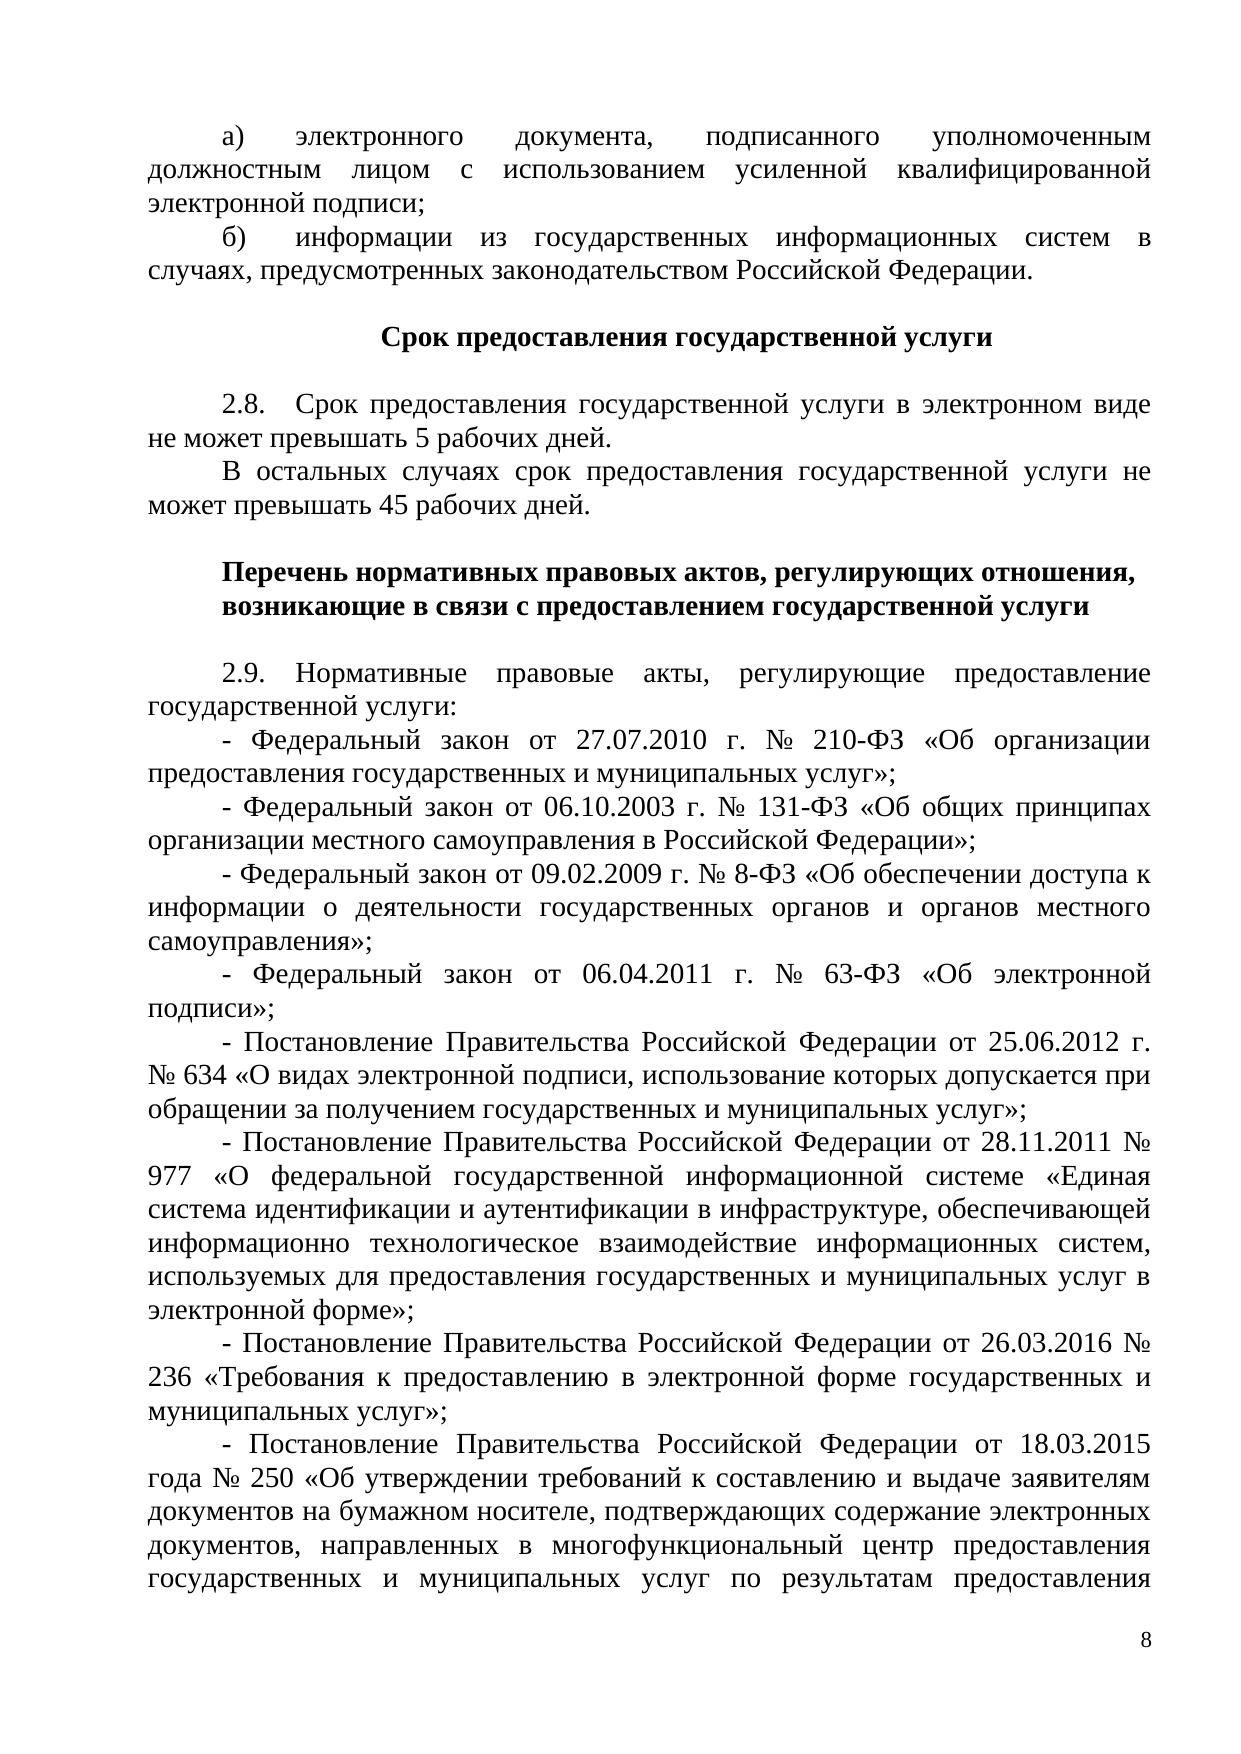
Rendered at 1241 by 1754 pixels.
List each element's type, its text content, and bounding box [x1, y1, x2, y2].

text В остальных случаях срок предоставления государственной услуги не может превышать 45 рабочих дней. [148, 453, 1152, 521]
text 2.8.Срок предоставления государственной услуги в электронном виде не может превышать 5 рабочих дней. [148, 386, 1152, 453]
text Срок предоставления государственной услуги [148, 319, 1152, 353]
text Перечень нормативных правовых актов, регулирующих отношения, [148, 554, 1152, 588]
text 2.9.Нормативные правовые акты, регулирующие предоставление государственной услуги: [148, 655, 1152, 722]
text а)электронного документа, подписанного уполномоченным должностным лицом с использованием усиленной квалифицированной электронной подписи; [148, 118, 1152, 219]
text возникающие в связи с предоставлением государственной услуги [148, 588, 1152, 621]
text б)информации из государственных информационных систем в случаях, предусмотренных законодательством Российской Федерации. [148, 219, 1152, 286]
